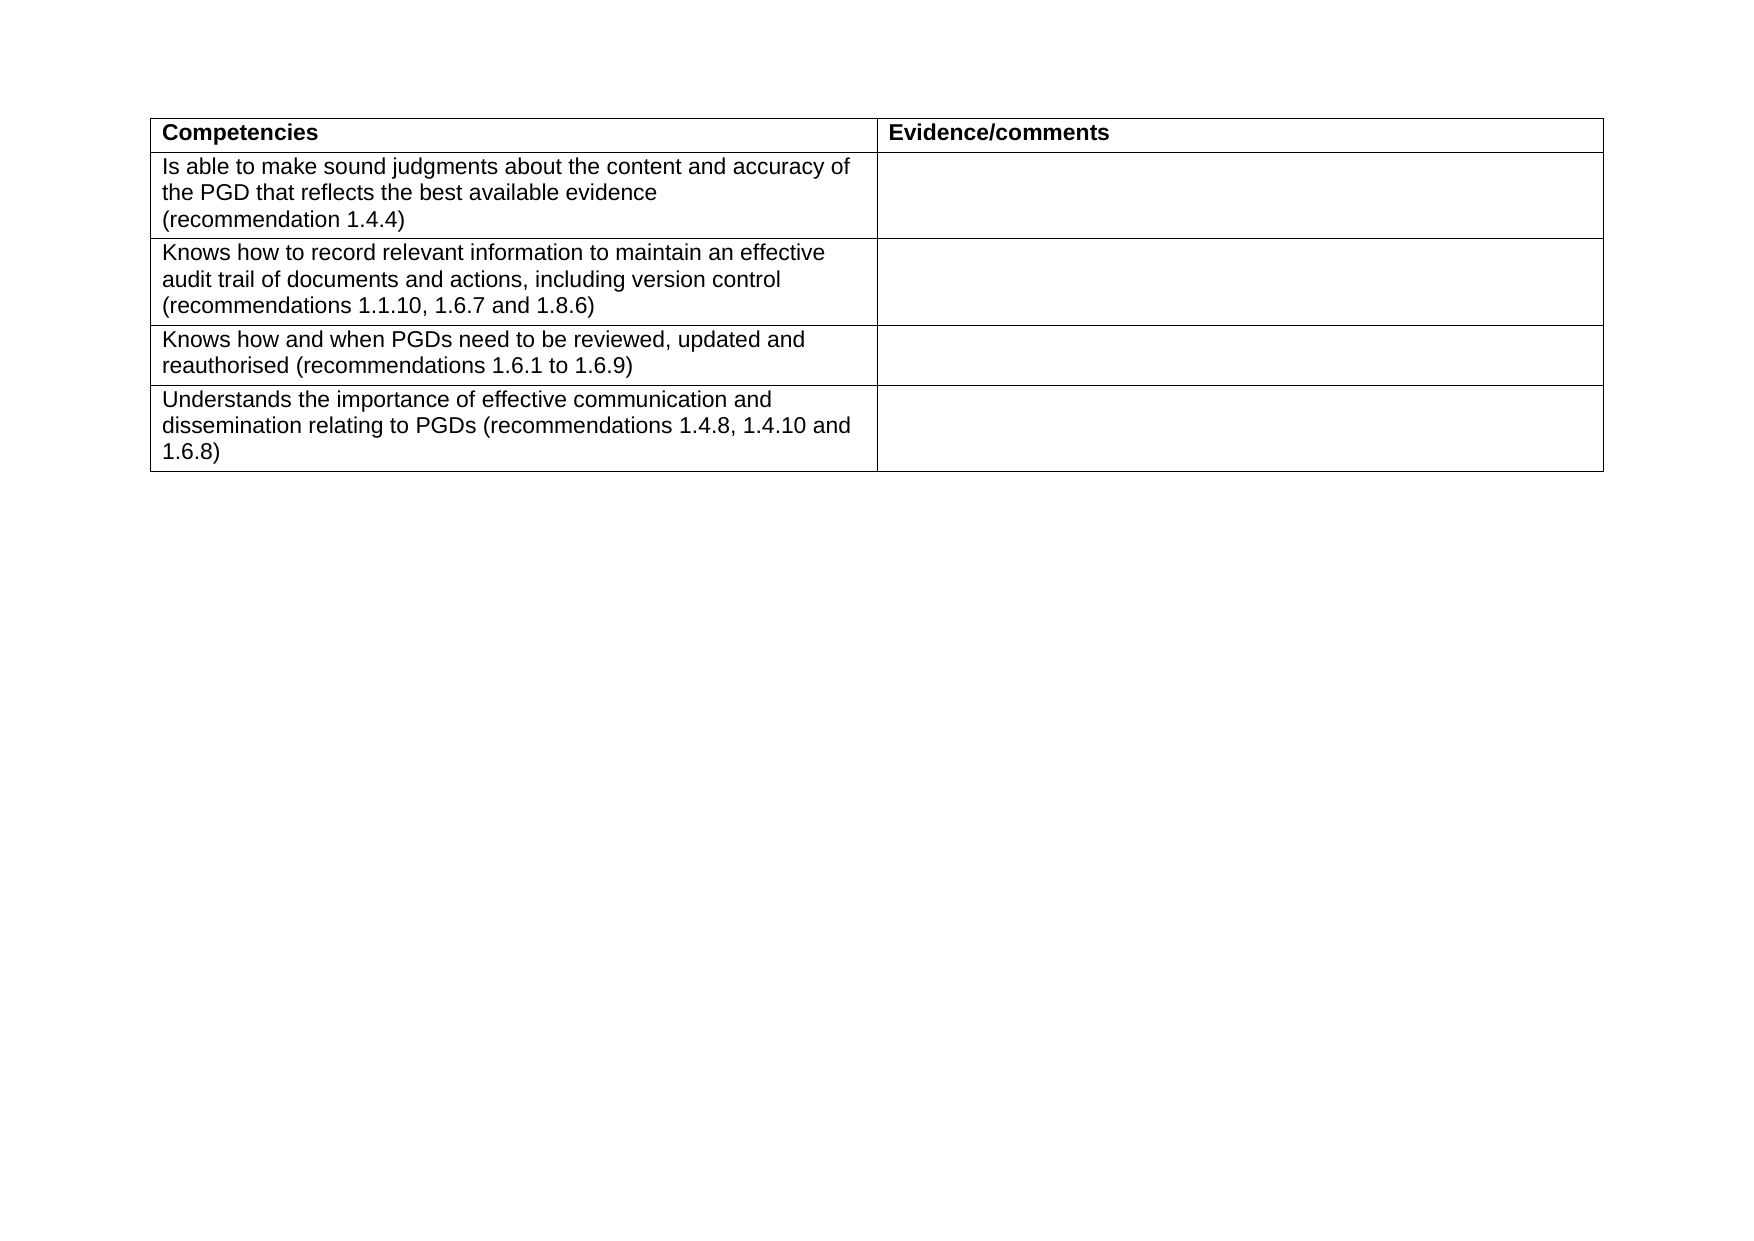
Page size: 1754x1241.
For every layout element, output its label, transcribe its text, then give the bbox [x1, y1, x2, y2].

table_cell Is able to make sound judgments about the content and accuracy of the PGD that reflects the best available evidence (recommendation 1.4.4) [151, 153, 877, 238]
table_cell Knows how and when PGDs need to be reviewed, updated and reauthorised (recommendations 1.6.1 to 1.6.9) [151, 326, 877, 384]
table_cell [878, 326, 1603, 384]
table_cell [878, 386, 1603, 471]
table_cell [878, 153, 1603, 238]
table_cell [878, 239, 1603, 324]
table_cell Understands the importance of effective communication and dissemination relating to PGDs (recommendations 1.4.8, 1.4.10 and 1.6.8) [151, 386, 877, 471]
table_header Competencies [151, 119, 877, 152]
table_cell Knows how to record relevant information to maintain an effective audit trail of documents and actions, including version control (recommendations 1.1.10, 1.6.7 and 1.8.6) [151, 239, 877, 324]
table_header Evidence/comments [878, 119, 1603, 152]
